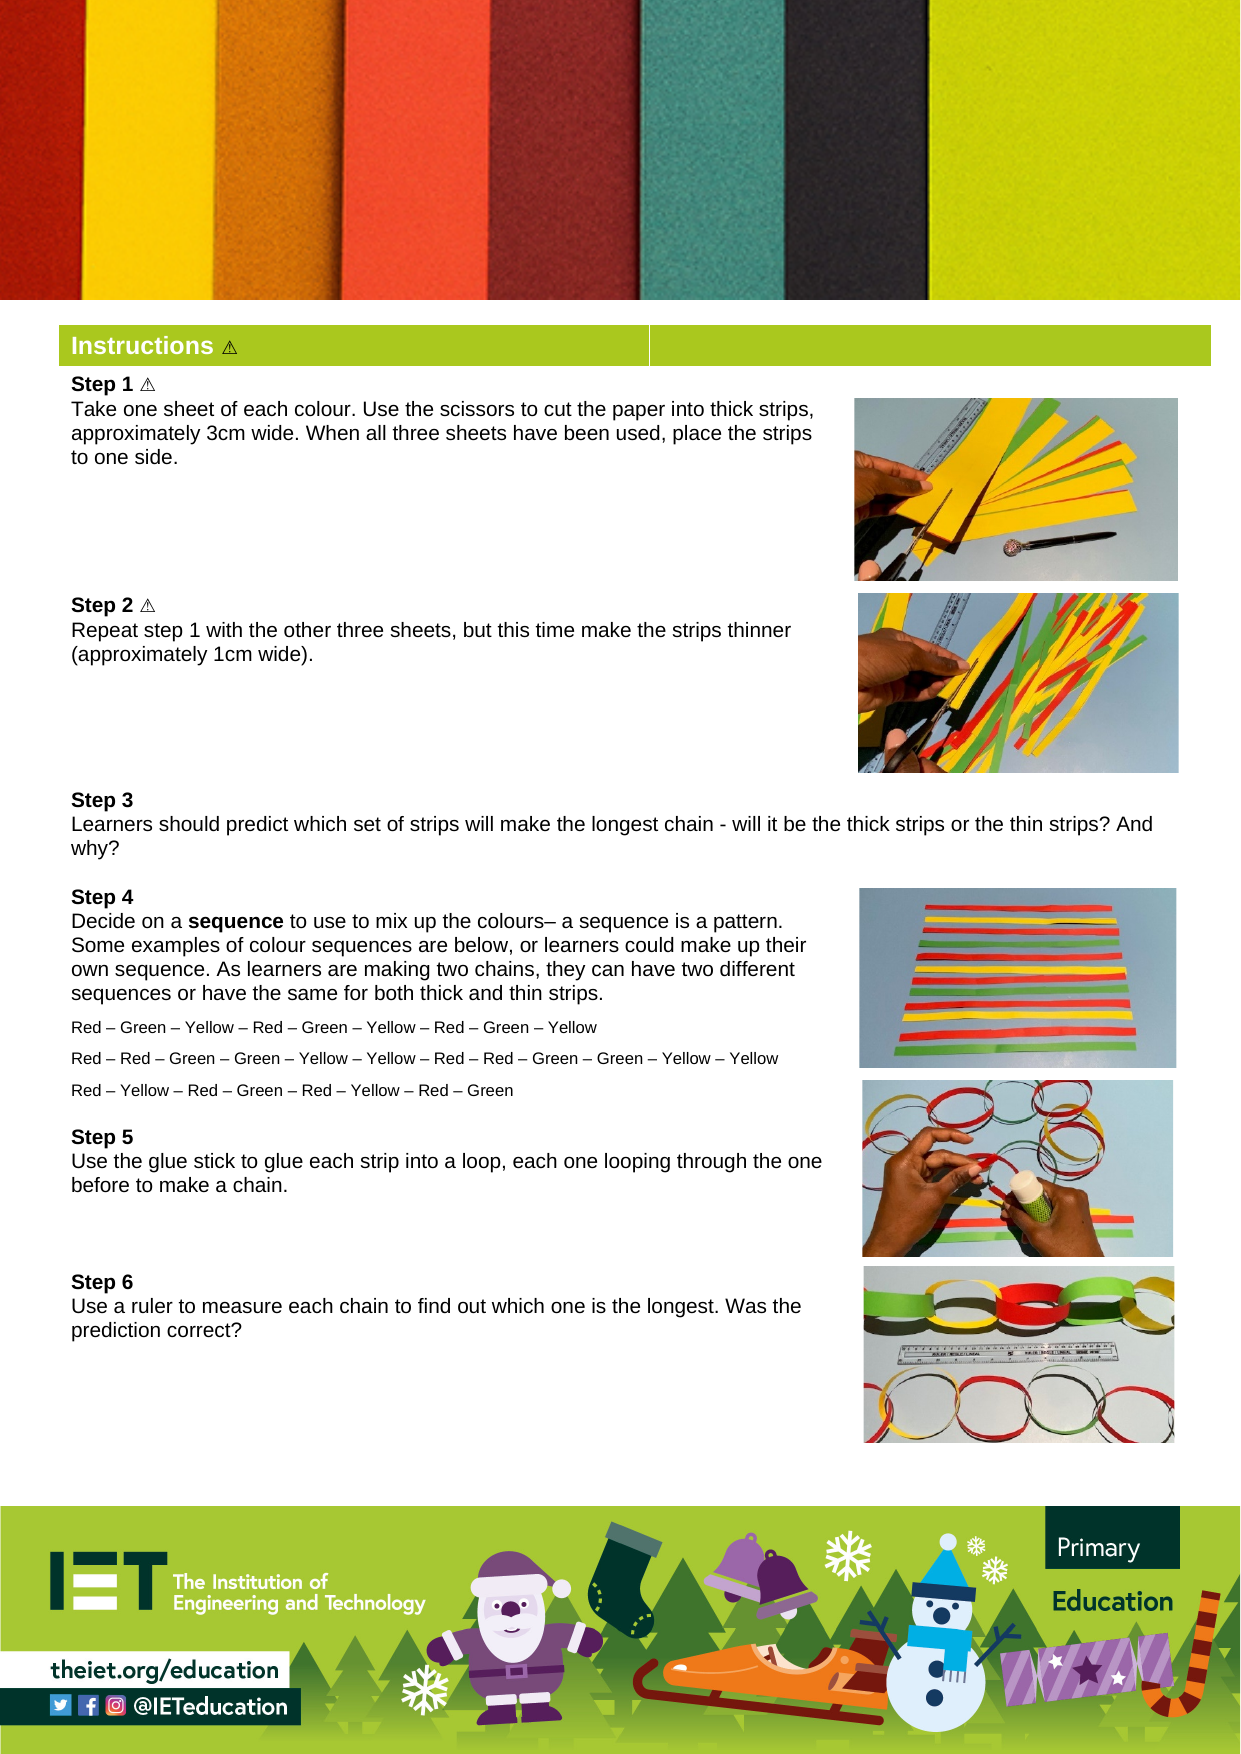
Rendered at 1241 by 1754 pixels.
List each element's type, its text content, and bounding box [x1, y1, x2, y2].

picture [0, 0, 1241, 300]
picture [860, 1080, 1173, 1255]
table_cell Step 1 ⚠ Take one sheet of each colour. Use the scissors to cut the paper into thick strips, approximately 3cm wide. When all three sheets have been used, place the strips to one side. Step 2 ⚠ Repeat step 1 with the other three sheets, but this time make the strips thinner (approximately 1cm wide). Step 3 Learners should predict which set of strips will make the longest chain - will it be the thick strips or the thin strips? And why? Step 4 Decide on a sequence to use to mix up the colours– a sequence is a pattern. Some examples of colour sequences are below, or learners could make up their own sequence. As learners are making two chains, they can have two different sequences or have the same for both thick and thin strips. Red – Green – Yellow – Red – Green – Yellow – Red – Green – Yellow Red – Red – Green – Green – Yellow – Yellow – Red – Red – Green – Green – Yellow – Yellow Red – Yellow – Red – Green – Red – Yellow – Red – Green Step 5 Use the glue stick to glue each strip into a loop, each one looping through the one before to make a chain. Step 6 Use a ruler to measure each chain to find out which one is the longest. Was the prediction correct? [59, 366, 1211, 1449]
picture [856, 593, 1179, 772]
table_header [620, 325, 649, 366]
picture [861, 1266, 1175, 1441]
table_header [650, 325, 1211, 366]
picture [852, 398, 1178, 580]
table_header Instructions ⚠ [59, 325, 620, 366]
picture [857, 888, 1177, 1066]
picture [0, 1506, 1241, 1754]
